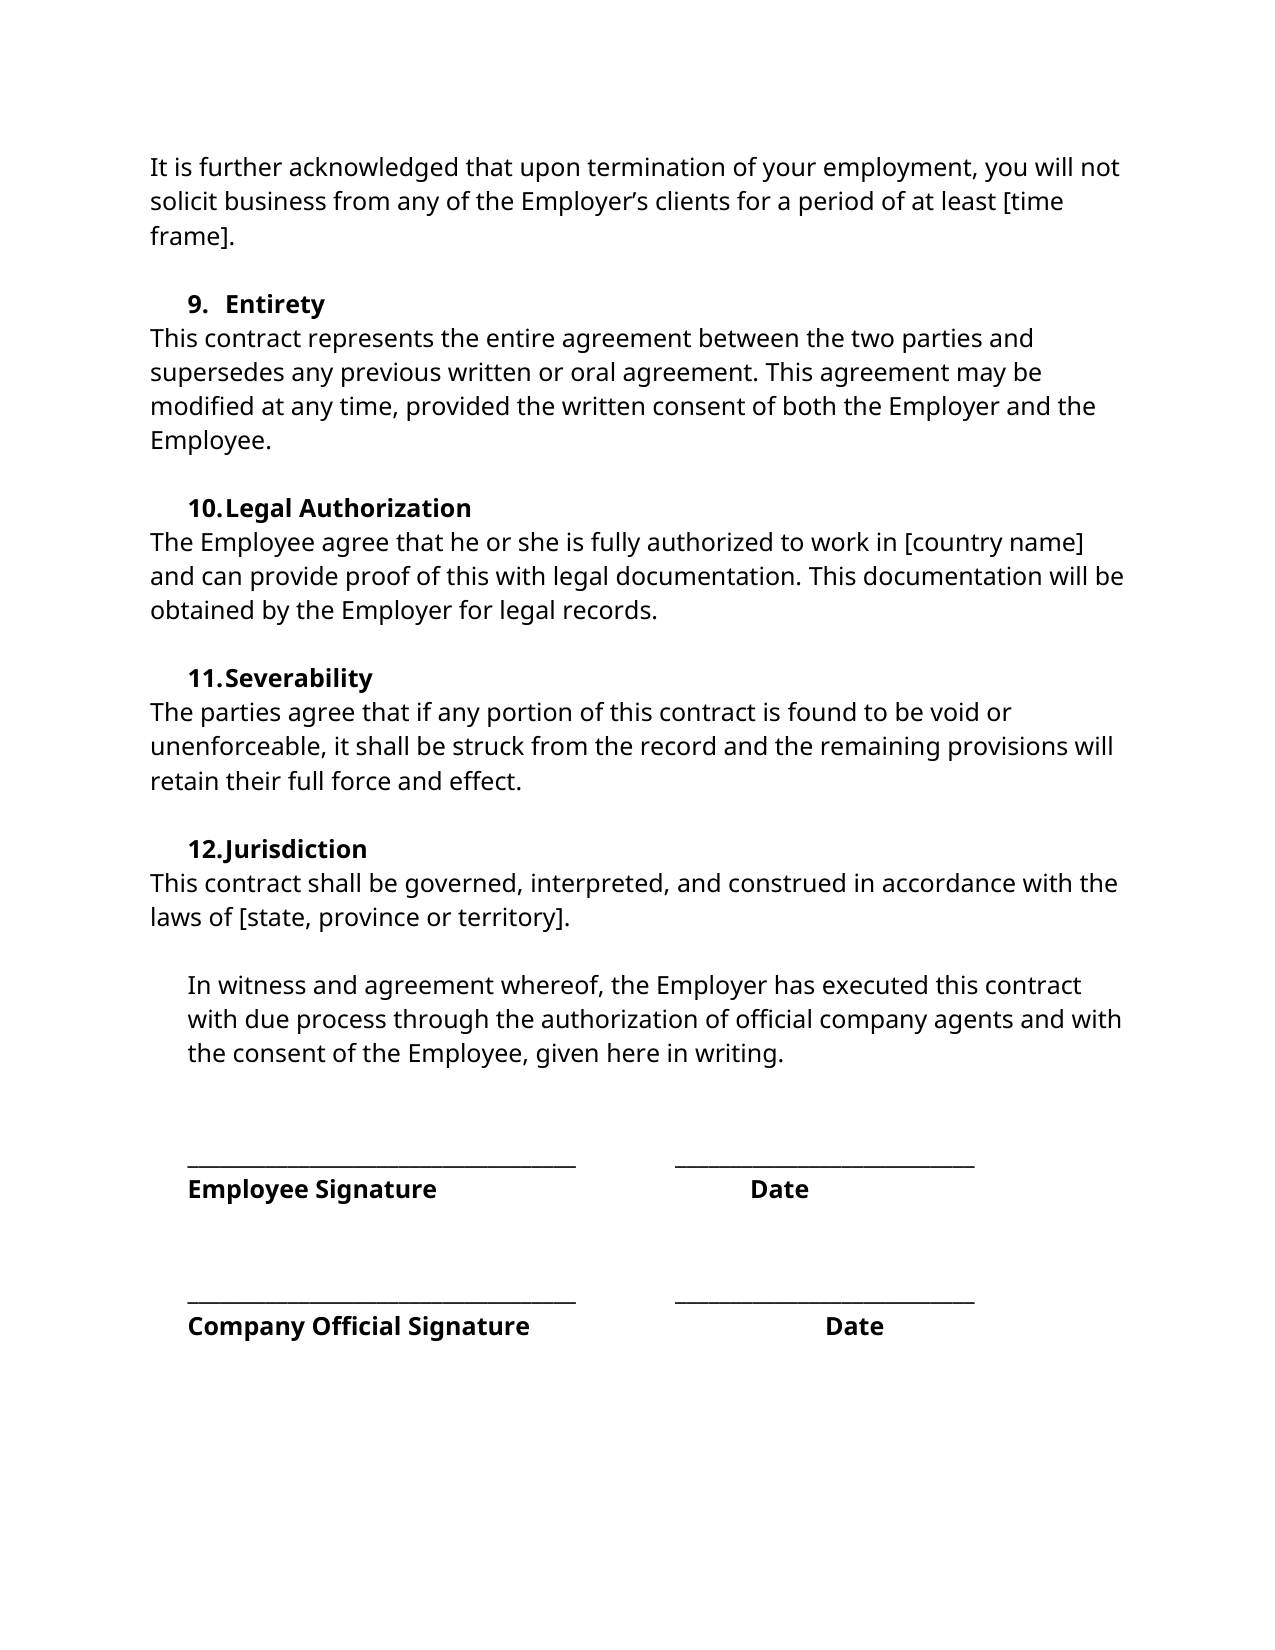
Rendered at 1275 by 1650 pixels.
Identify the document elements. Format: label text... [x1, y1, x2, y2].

text ___________________________________ ___________________________ [187, 1138, 1125, 1172]
text In witness and agreement whereof, the Employer has executed this contract with due process through the authorization of official company agents and with the consent of the Employee, given here in writing. [187, 967, 1125, 1070]
list Entirety [187, 286, 1125, 320]
list Severability [187, 661, 1125, 695]
text Company Official Signature Date [187, 1308, 1125, 1342]
text ___________________________________ ___________________________ [187, 1274, 1125, 1308]
text It is further acknowledged that upon termination of your employment, you will not solicit business from any of the Employer’s clients for a period of at least [time frame]. [150, 150, 1125, 252]
text Employee Signature Date [187, 1172, 1125, 1206]
list Jurisdiction [187, 831, 1125, 865]
text This contract shall be governed, interpreted, and construed in accordance with the laws of [state, province or territory]. [150, 865, 1125, 933]
text The Employee agree that he or she is fully authorized to work in [country name] and can provide proof of this with legal documentation. This documentation will be obtained by the Employer for legal records. [150, 525, 1125, 627]
text The parties agree that if any portion of this contract is found to be void or unenforceable, it shall be struck from the record and the remaining provisions will retain their full force and effect. [150, 695, 1125, 797]
text This contract represents the entire agreement between the two parties and supersedes any previous written or oral agreement. This agreement may be modified at any time, provided the written consent of both the Employer and the Employee. [150, 320, 1125, 457]
list Legal Authorization [187, 491, 1125, 525]
